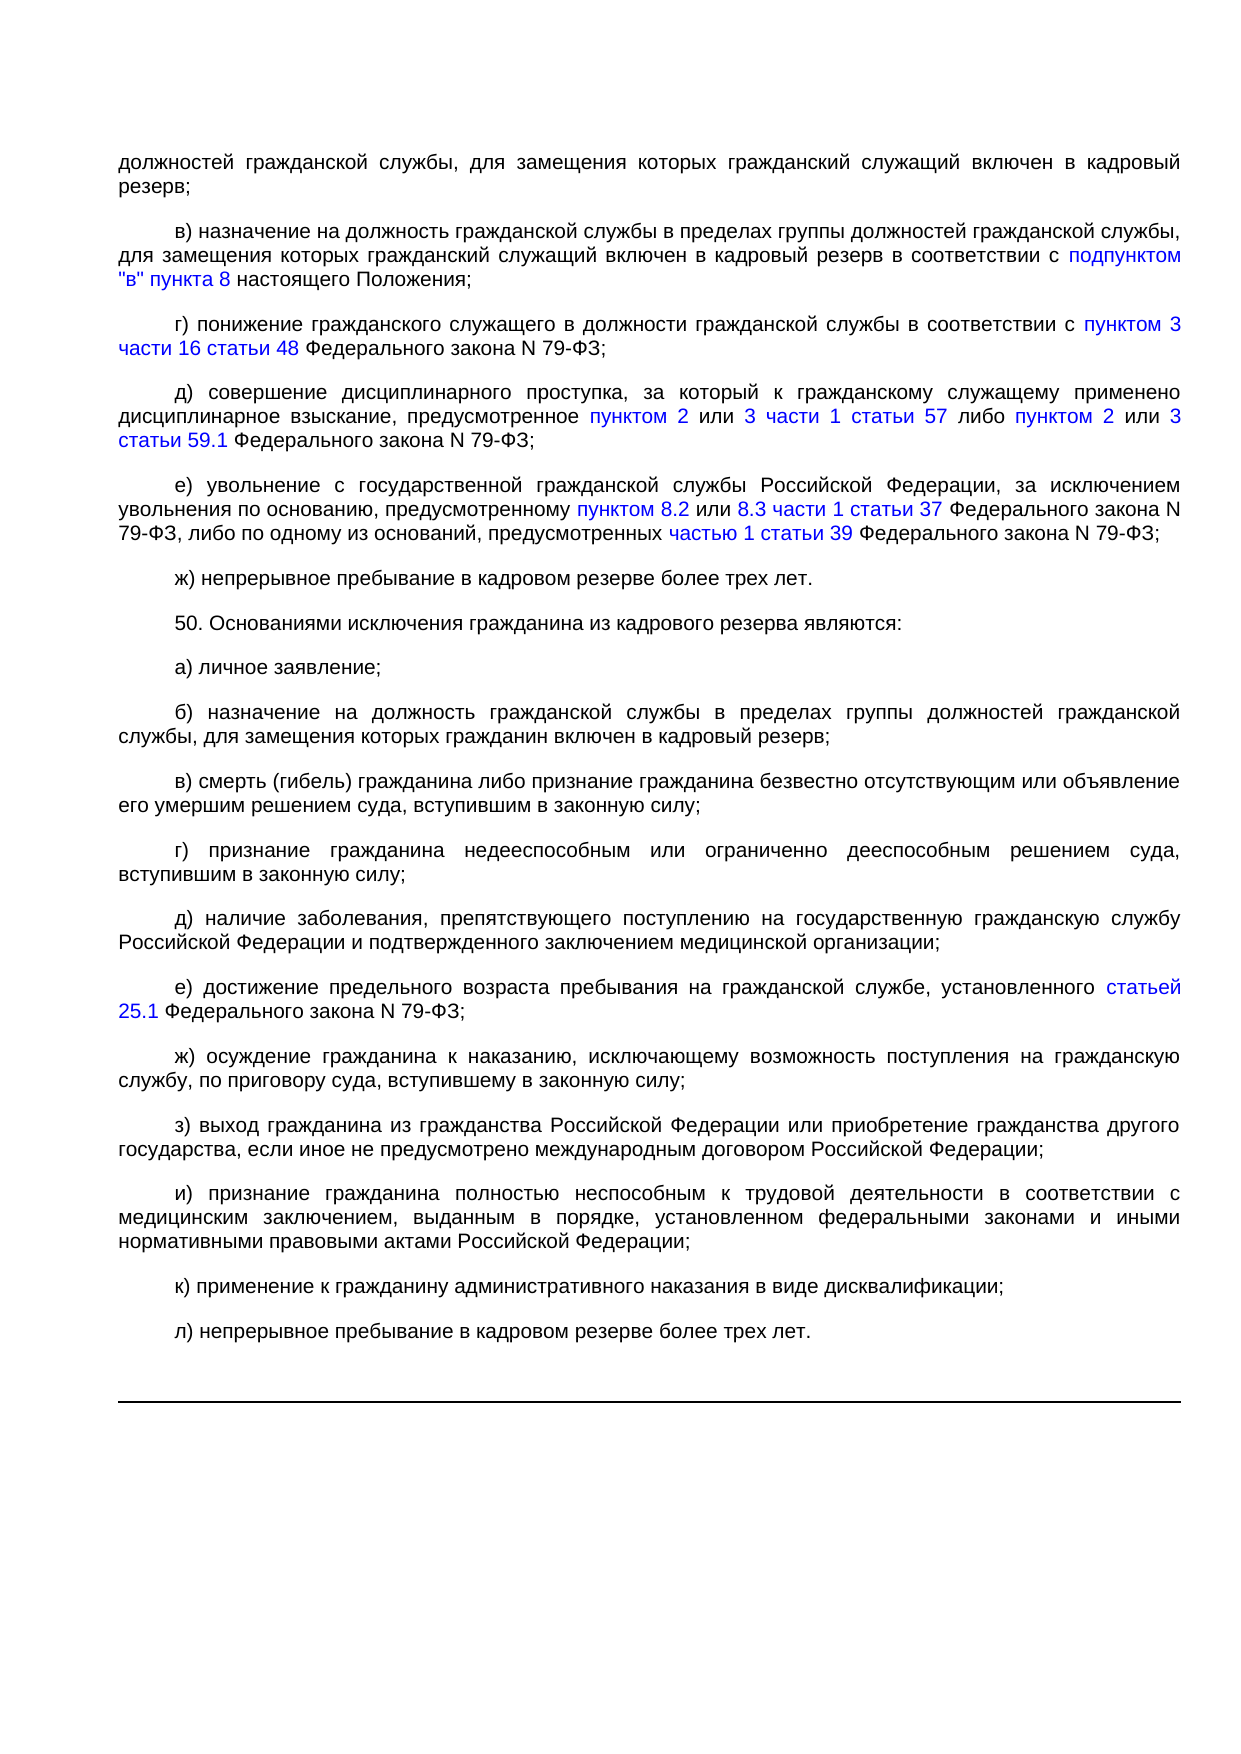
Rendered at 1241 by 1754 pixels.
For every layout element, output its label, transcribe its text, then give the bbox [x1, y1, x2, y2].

text в) смерть (гибель) гражданина либо признание гражданина безвестно отсутствующим или объявление его умершим решением суда, вступившим в законную силу; [118, 769, 1181, 817]
text л) непрерывное пребывание в кадровом резерве более трех лет. [118, 1319, 1181, 1343]
text е) достижение предельного возраста пребывания на гражданской службе, установленного статьей 25.1 Федерального закона N 79-ФЗ; [118, 975, 1181, 1023]
text г) понижение гражданского служащего в должности гражданской службы в соответствии с пунктом 3 части 16 статьи 48 Федерального закона N 79-ФЗ; [118, 311, 1181, 359]
text в) назначение на должность гражданской службы в пределах группы должностей гражданской службы, для замещения которых гражданский служащий включен в кадровый резерв в соответствии с подпунктом "в" пункта 8 настоящего Положения; [118, 219, 1181, 291]
text ж) непрерывное пребывание в кадровом резерве более трех лет. [118, 566, 1181, 589]
text 50. Основаниями исключения гражданина из кадрового резерва являются: [118, 610, 1181, 634]
text ж) осуждение гражданина к наказанию, исключающему возможность поступления на гражданскую службу, по приговору суда, вступившему в законную силу; [118, 1044, 1181, 1092]
text д) совершение дисциплинарного проступка, за который к гражданскому служащему применено дисциплинарное взыскание, предусмотренное пунктом 2 или 3 части 1 статьи 57 либо пунктом 2 или 3 статьи 59.1 Федерального закона N 79-ФЗ; [118, 380, 1181, 452]
text з) выход гражданина из гражданства Российской Федерации или приобретение гражданства другого государства, если иное не предусмотрено международным договором Российской Федерации; [118, 1112, 1181, 1160]
text д) наличие заболевания, препятствующего поступлению на государственную гражданскую службу Российской Федерации и подтвержденного заключением медицинской организации; [118, 906, 1181, 954]
text и) признание гражданина полностью неспособным к трудовой деятельности в соответствии с медицинским заключением, выданным в порядке, установленном федеральными законами и иными нормативными правовыми актами Российской Федерации; [118, 1181, 1181, 1253]
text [118, 150, 1181, 198]
text е) увольнение с государственной гражданской службы Российской Федерации, за исключением увольнения по основанию, предусмотренному пунктом 8.2 или 8.3 части 1 статьи 37 Федерального закона N 79-ФЗ, либо по одному из оснований, предусмотренных частью 1 статьи 39 Федерального закона N 79-ФЗ; [118, 473, 1181, 545]
text к) применение к гражданину административного наказания в виде дисквалификации; [118, 1274, 1181, 1298]
text а) личное заявление; [118, 655, 1181, 679]
text б) назначение на должность гражданской службы в пределах группы должностей гражданской службы, для замещения которых гражданин включен в кадровый резерв; [118, 700, 1181, 748]
text г) признание гражданина недееспособным или ограниченно дееспособным решением суда, вступившим в законную силу; [118, 837, 1181, 885]
